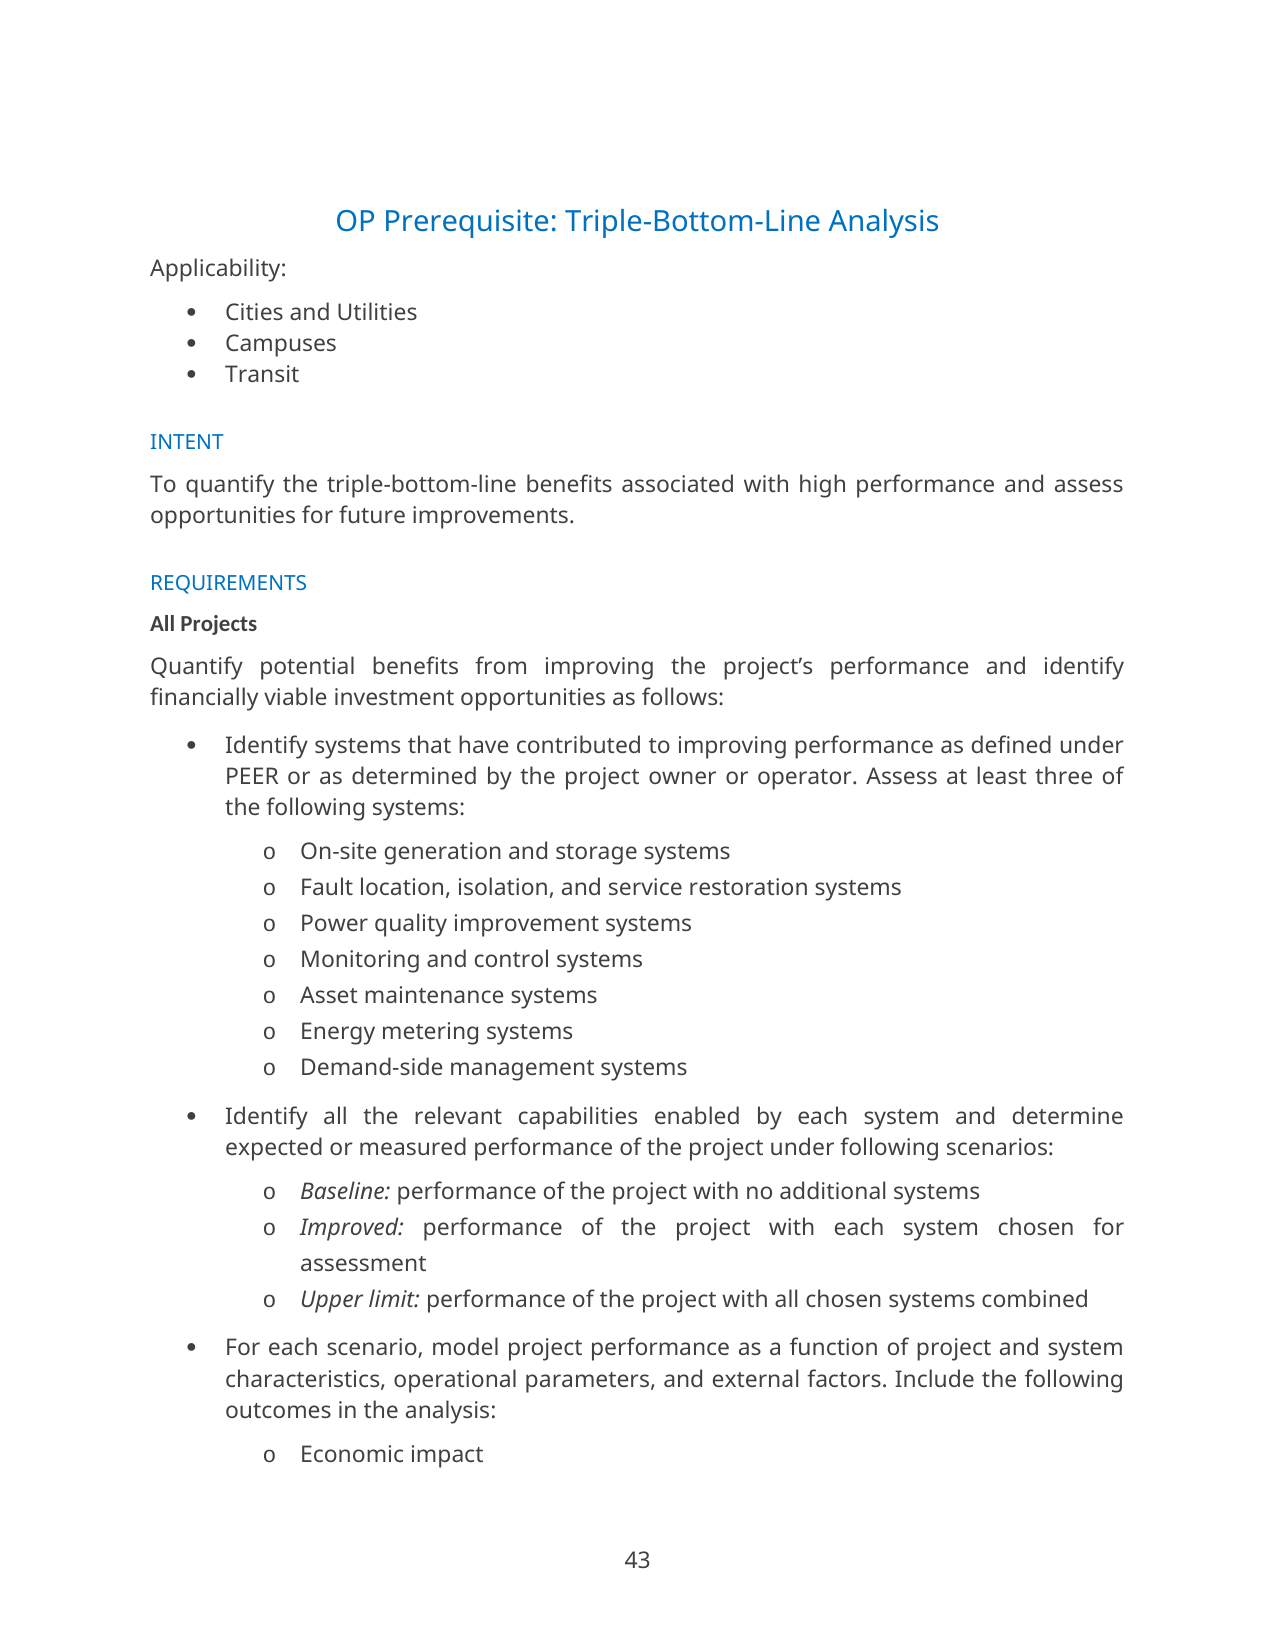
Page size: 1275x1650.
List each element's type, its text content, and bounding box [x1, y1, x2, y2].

list Fault location, isolation, and service restoration systems [262, 871, 1125, 902]
list Economic impact [262, 1438, 1125, 1469]
subtitle OP Prerequisite: Triple-Bottom-Line Analysis [150, 200, 1125, 240]
list Identify all the relevant capabilities enabled by each system and determine expected or measured performance of the project under following scenarios: [187, 1100, 1125, 1162]
list Energy metering systems [262, 1015, 1125, 1047]
list Power quality improvement systems [262, 907, 1125, 938]
list Identify systems that have contributed to improving performance as defined under PEER or as determined by the project owner or operator. Assess at least three of the following systems: [187, 729, 1125, 822]
text Quantify potential benefits from improving the project’s performance and identify financially viable investment opportunities as follows: [150, 649, 1125, 712]
text Applicability: [150, 252, 1125, 283]
list Upper limit: performance of the project with all chosen systems combined [262, 1283, 1125, 1314]
subtitle Intent [150, 427, 1125, 456]
list For each scenario, model project performance as a function of project and system characteristics, operational parameters, and external factors. Include the following outcomes in the analysis: [187, 1331, 1125, 1425]
list Monitoring and control systems [262, 943, 1125, 974]
list Demand-side management systems [262, 1051, 1125, 1083]
list Asset maintenance systems [262, 979, 1125, 1011]
list Improved: performance of the project with each system chosen for assessment [262, 1211, 1125, 1278]
list Baseline: performance of the project with no additional systems [262, 1175, 1125, 1206]
subtitle Requirements [150, 568, 1125, 597]
list On-site generation and storage systems [262, 835, 1125, 866]
subtitle All Projects [150, 609, 1125, 637]
list Transit [187, 358, 1125, 390]
text To quantify the triple-bottom-line benefits associated with high performance and assess opportunities for future improvements. [150, 468, 1125, 531]
list Cities and Utilities [187, 296, 1125, 327]
list Campuses [187, 327, 1125, 358]
